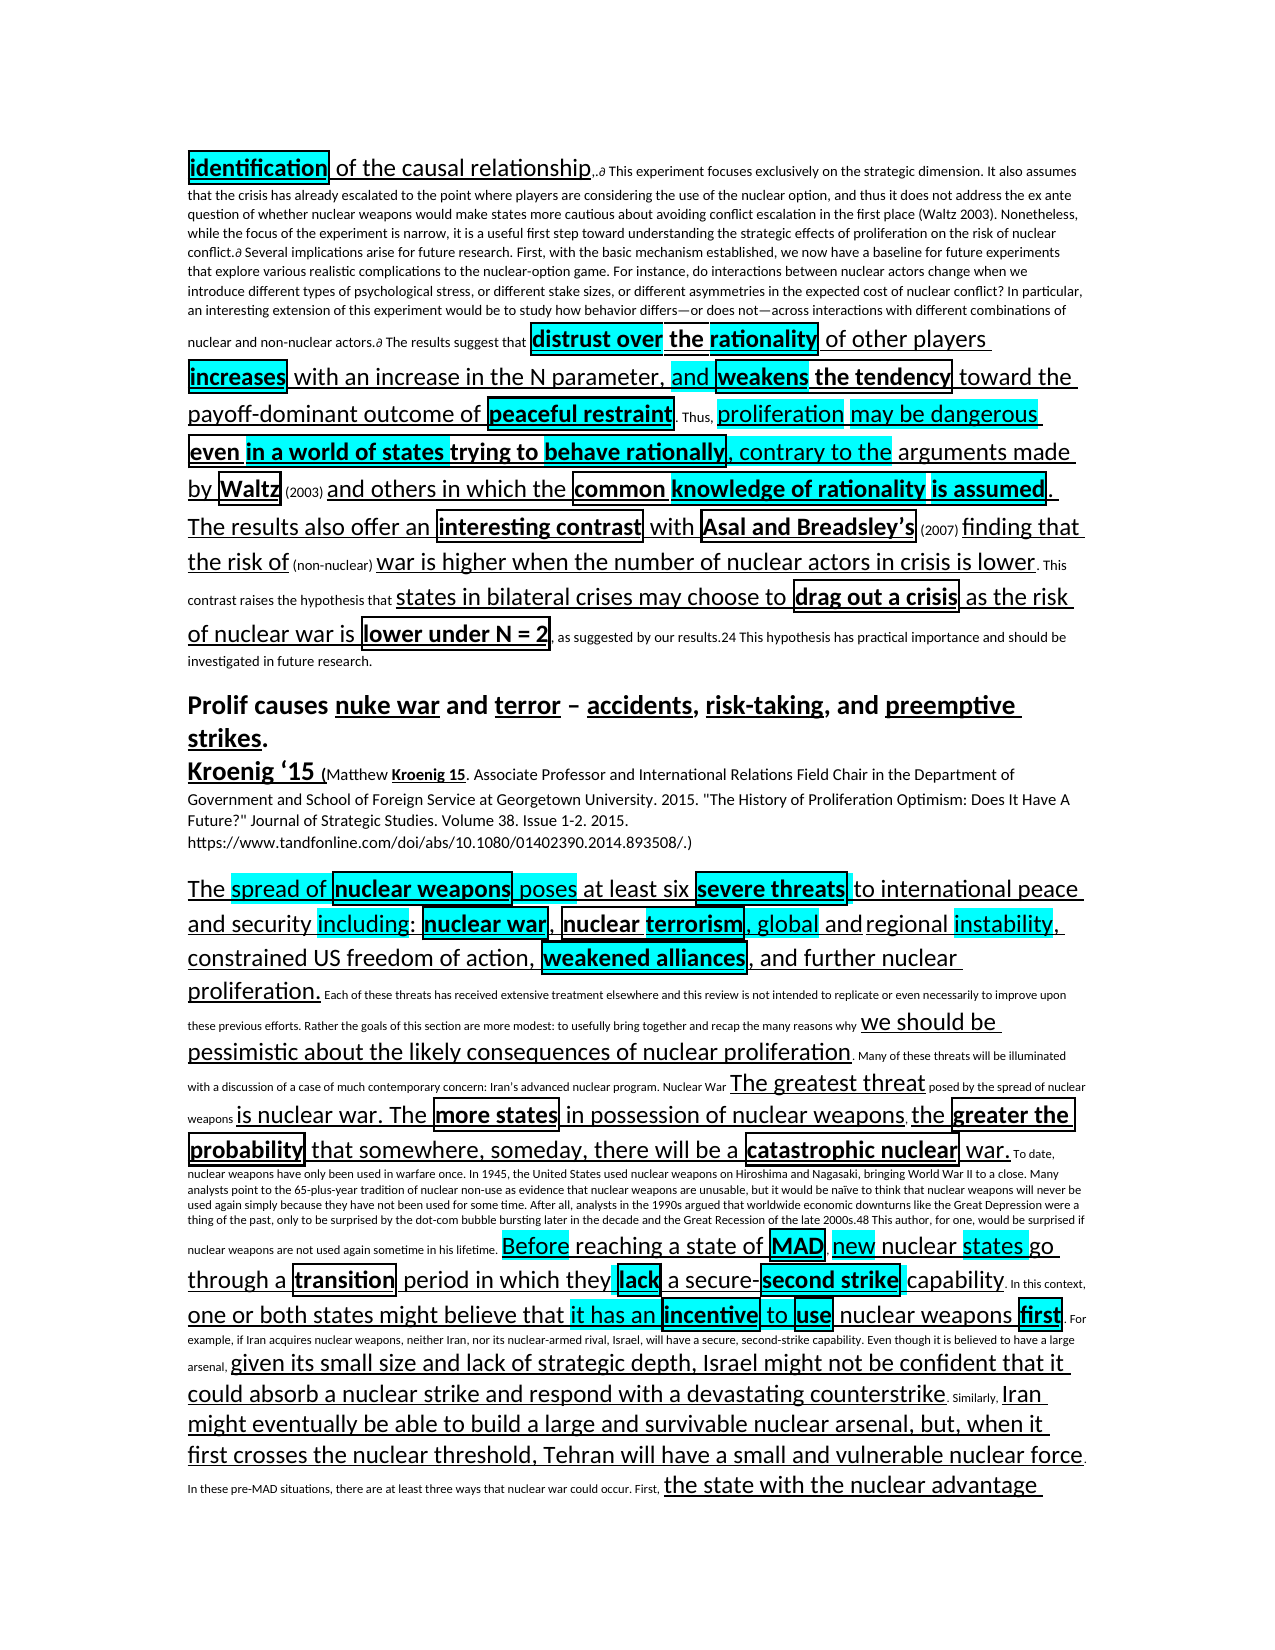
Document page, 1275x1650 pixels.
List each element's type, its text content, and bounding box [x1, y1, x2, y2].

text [187, 871, 1087, 1500]
text Kroenig ‘15 (Matthew Kroenig 15. Associate Professor and International Relations Field Chair in the Department of Government and School of Foreign Service at Georgetown University. 2015. "The History of Proliferation Optimism: Does It Have A Future?" Journal of Strategic Studies. Volume 38. Issue 1-2. 2015. https://www.tandfonline.com/doi/abs/10.1080/01402390.2014.893508/.) [187, 754, 1087, 853]
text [187, 150, 1087, 670]
subtitle Prolif causes nuke war and terror – accidents, risk-taking, and preemptive strikes. [187, 688, 1087, 754]
